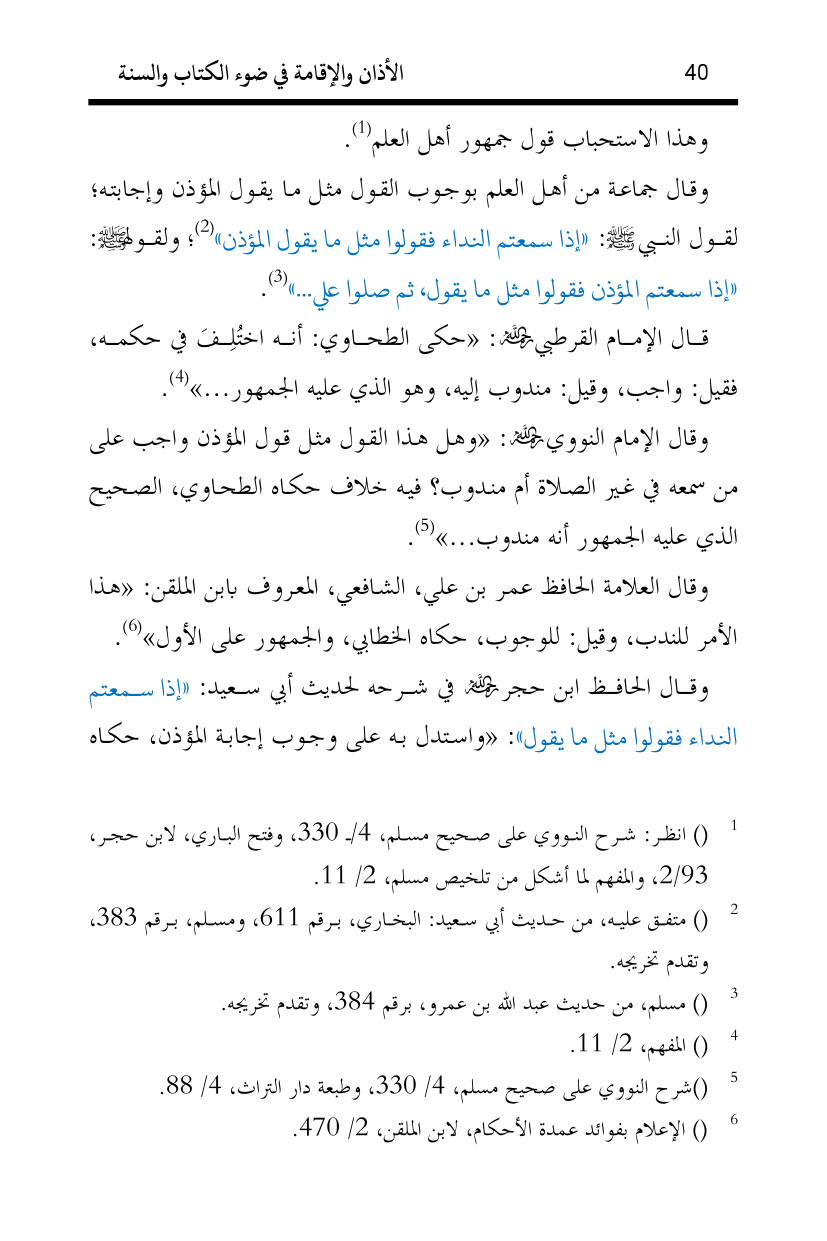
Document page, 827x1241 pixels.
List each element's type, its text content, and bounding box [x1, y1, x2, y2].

text وهذا الاستحباب قول جمهور أهل العلم(). [89, 115, 738, 165]
text وقال الإمام النووي/: «وهل هذا القول مثل قول المؤذن واجب على من سمعه في غير الصلاة أم مندوب؟ فيه خلاف حكاه الطحاوي، الصحيح الذي عليه الجمهور أنه مندوب...»(). [89, 414, 738, 563]
text قال الإمام القرطبي/: «حكى الطحاوي: أنه اختُلِفَ في حكمه، فقيل: واجب، وقيل: مندوب إليه، وهو الذي عليه الجمهور...»(). [89, 314, 738, 414]
text وقال الحافظ ابن حجر/ في شرحه لحديث أبي سعيد: «إذا سمعتم النداء فقولوا مثل ما يقول»: «واستدل به على وجوب إجابة المؤذن، حكاه الطحاوي عن قومٍ من السلف، وبه قال أبو حنيفة، وأهل الظاهر، وابن وهب، واستُدِلَّ للجمهور بحديثٍ أخرجه مسلم وغيره: «أنه ج سمع مؤذناً، فلمَّا كبَّر قال: «على الفطرة»، فلما تشهَّد قال: «خرجت من النار»()، فلما قال عليه الصلاة والسلام غير ما قال المؤذن علمنا أن ذلك للاستحباب، وتُعُقِّب بأنه ليس في الحديث أنه لم يقل مثل ما قال، فيجوز أن يكون قاله ولم ينقله الراوي اكتفاء بالعادة ونقل القول الزائد، وبأنه يحتمل أن يكون ذلك وقع قبل صدور الأمر، ... قيل: ويحتمل أن الرجل لم يقصد الأذان، لكن يردّ هذا الأخير أن في بعض طرقه أنه حضرته الصلاة»(). [89, 663, 738, 762]
text وقال جماعة من أهل العلم بوجوب القول مثل ما يقول المؤذن وإجابته؛ لقول النبي ج: «إذا سمعتم النداء فقولوا مثل ما يقول المؤذن»()؛ ولقولهج: «إذا سمعتم المؤذن فقولوا مثل ما يقول، ثم صلوا علي...»(). [89, 165, 738, 314]
text وقال العلامة الحافظ عمر بن علي، الشافعي، المعروف بابن الملقن: «هذا الأمر للندب، وقيل: للوجوب، حكاه الخطابي، والجمهور على الأول»(). [89, 563, 738, 663]
